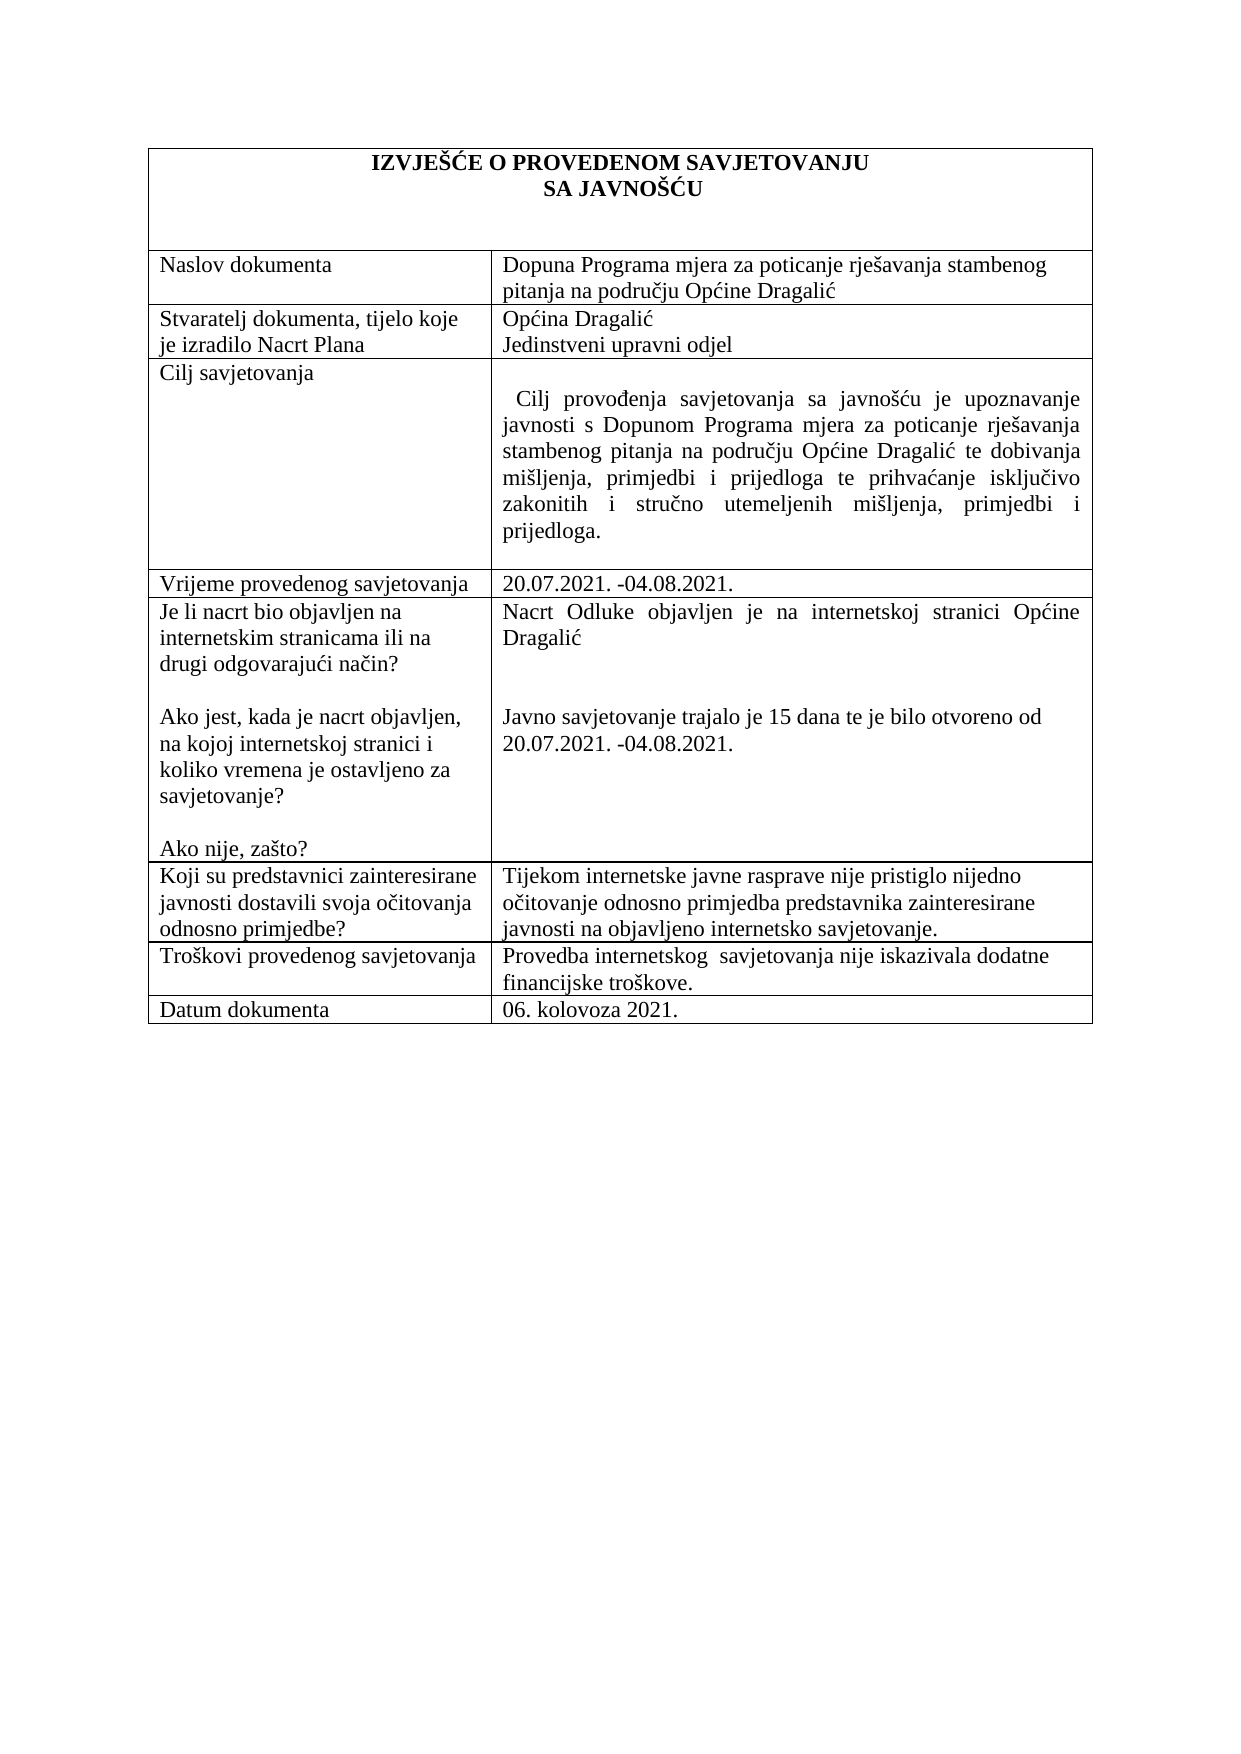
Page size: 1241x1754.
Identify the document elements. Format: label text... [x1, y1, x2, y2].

table_cell Cilj savjetovanja [149, 359, 491, 569]
table_cell Stvaratelj dokumenta, tijelo koje je izradilo Nacrt Plana [149, 305, 491, 357]
table_cell 06. kolovoza 2021. [492, 996, 1092, 1023]
table_cell Provedba internetskog savjetovanja nije iskazivala dodatne financijske troškove. [492, 943, 1092, 995]
table_cell Vrijeme provedenog savjetovanja [149, 570, 491, 597]
table_cell Datum dokumenta [149, 996, 491, 1023]
table_cell Troškovi provedenog savjetovanja [149, 943, 491, 995]
table_cell Općina Dragalić Jedinstveni upravni odjel [492, 305, 1092, 357]
table_cell Je li nacrt bio objavljen na internetskim stranicama ili na drugi odgovarajući način? Ako jest, kada je nacrt objavljen, na kojoj internetskoj stranici i koliko vremena je ostavljeno za savjetovanje? Ako nije, zašto? [149, 598, 491, 861]
table_cell Tijekom internetske javne rasprave nije pristiglo nijedno očitovanje odnosno primjedba predstavnika zainteresirane javnosti na objavljeno internetsko savjetovanje. [492, 863, 1092, 941]
table_cell Naslov dokumenta [149, 251, 491, 304]
table_cell Dopuna Programa mjera za poticanje rješavanja stambenog pitanja na području Općine Dragalić [492, 251, 1092, 304]
table_header IZVJEŠĆE O PROVEDENOM SAVJETOVANJU SA JAVNOŠĆU [149, 149, 1092, 250]
table_cell 20.07.2021. -04.08.2021. [492, 570, 1092, 597]
table_cell Nacrt Odluke objavljen je na internetskoj stranici Općine Dragalić Javno savjetovanje trajalo je 15 dana te je bilo otvoreno od 20.07.2021. -04.08.2021. [492, 598, 1092, 861]
table_cell Cilj provođenja savjetovanja sa javnošću je upoznavanje javnosti s Dopunom Programa mjera za poticanje rješavanja stambenog pitanja na području Općine Dragalić te dobivanja mišljenja, primjedbi i prijedloga te prihvaćanje isključivo zakonitih i stručno utemeljenih mišljenja, primjedbi i prijedloga. [492, 359, 1092, 569]
table_cell Koji su predstavnici zainteresirane javnosti dostavili svoja očitovanja odnosno primjedbe? [149, 863, 491, 941]
